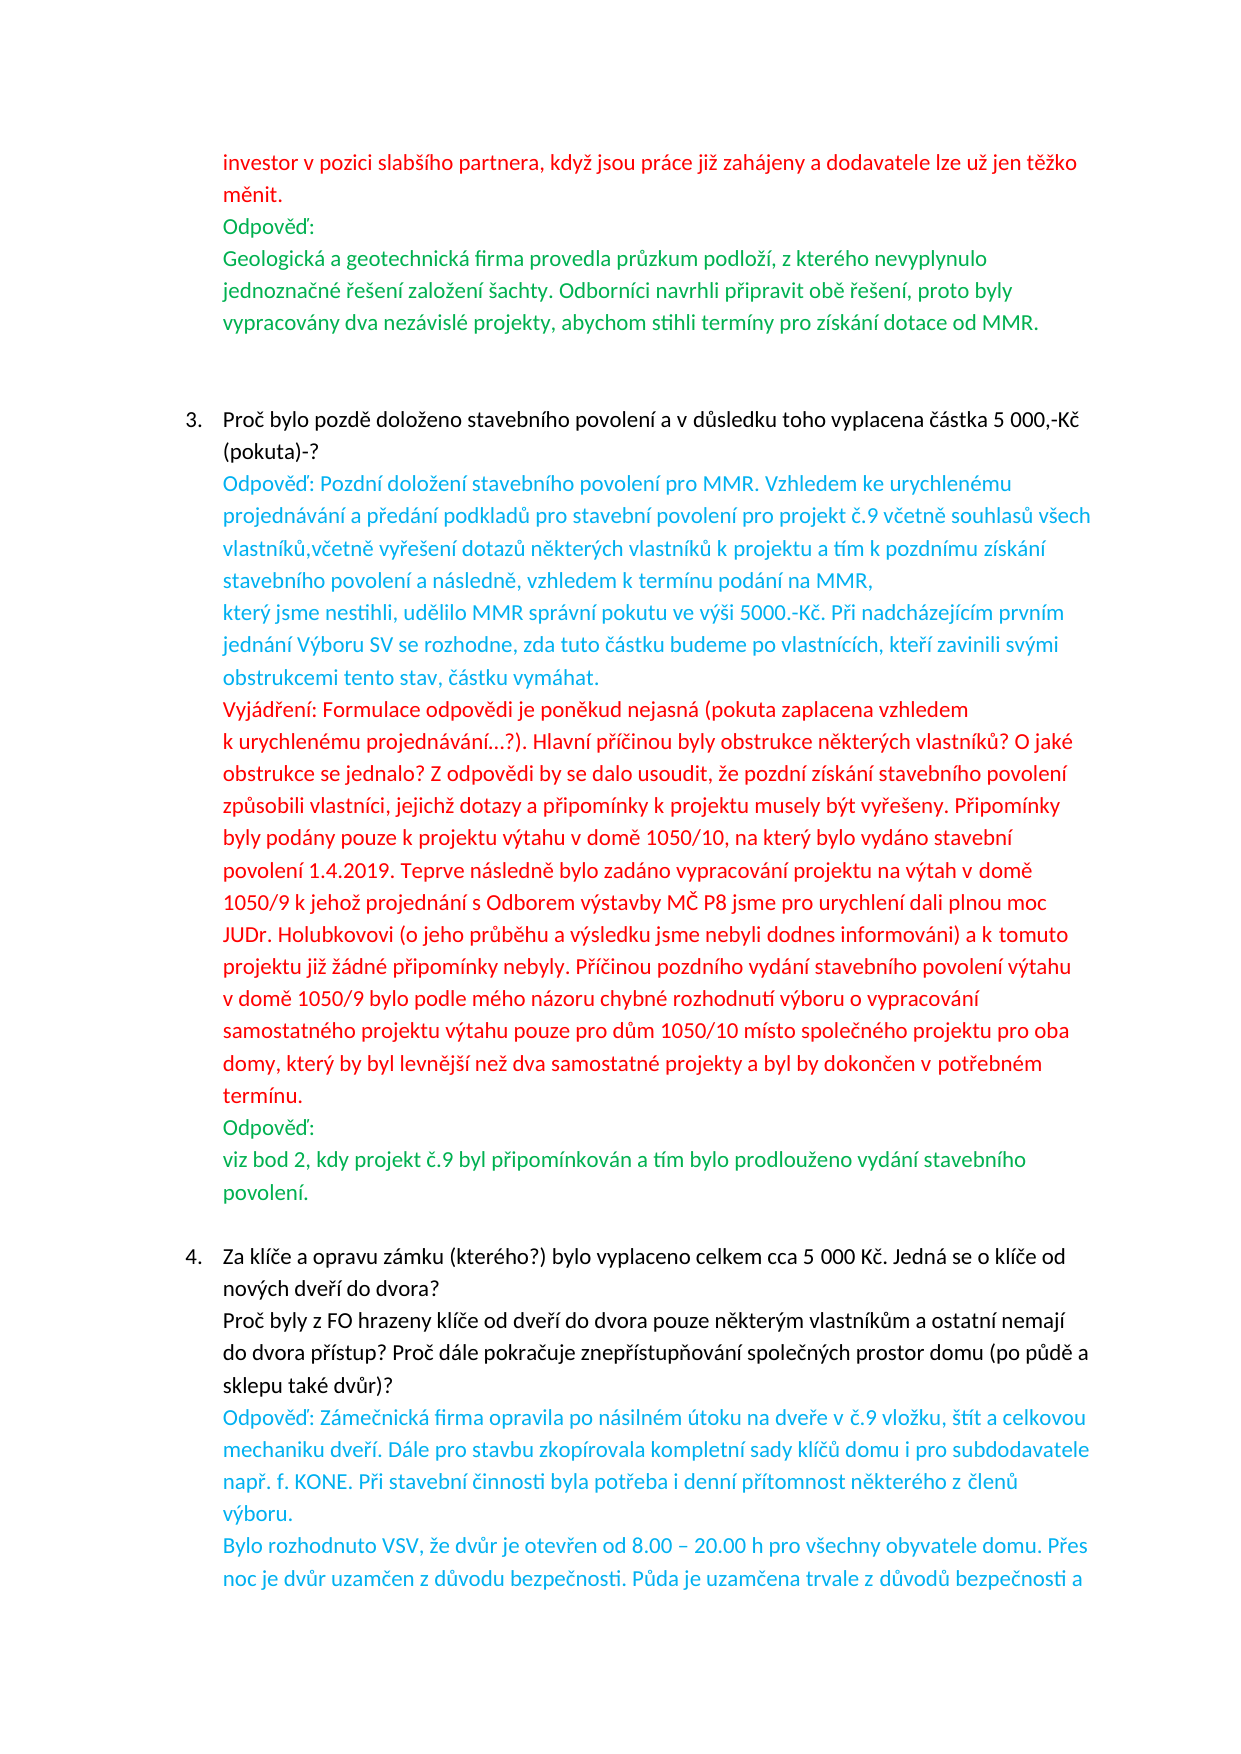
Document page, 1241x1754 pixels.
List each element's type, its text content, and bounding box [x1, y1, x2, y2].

list Odpověď: [223, 212, 1093, 240]
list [223, 148, 1093, 208]
list Odpověď: [223, 1113, 1093, 1141]
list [223, 1532, 1093, 1592]
list Odpověď: Pozdní doložení stavebního povolení pro MMR. Vzhledem ke urychlenému projednávání a předání podkladů pro stavební povolení pro projekt č.9 včetně souhlasů všech vlastníků,včetně vyřešení dotazů některých vlastníků k projektu a tím k pozdnímu získání stavebního povolení a následně, vzhledem k termínu podání na MMR, [223, 469, 1093, 594]
list Vyjádření: Formulace odpovědi je poněkud nejasná (pokuta zaplacena vzhledem k urychlenému projednávání…?). Hlavní příčinou byly obstrukce některých vlastníků? O jaké obstrukce se jednalo? Z odpovědi by se dalo usoudit, že pozdní získání stavebního povolení způsobili vlastníci, jejichž dotazy a připomínky k projektu musely být vyřešeny. Připomínky byly podány pouze k projektu výtahu v domě 1050/10, na který bylo vydáno stavební povolení 1.4.2019. Teprve následně bylo zadáno vypracování projektu na výtah v domě 1050/9 k jehož projednání s Odborem výstavby MČ P8 jsme pro urychlení dali plnou moc JUDr. Holubkovovi (o jeho průběhu a výsledku jsme nebyli dodnes informováni) a k tomuto projektu již žádné připomínky nebyly. Příčinou pozdního vydání stavebního povolení výtahu v domě 1050/9 bylo podle mého názoru chybné rozhodnutí výboru o vypracování samostatného projektu výtahu pouze pro dům 1050/10 místo společného projektu pro oba domy, který by byl levnější než dva samostatné projekty a byl by dokončen v potřebném termínu. [223, 695, 1093, 1109]
list viz bod 2, kdy projekt č.9 byl připomínkován a tím bylo prodlouženo vydání stavebního povolení. [223, 1145, 1093, 1206]
list Odpověď: Zámečnická firma opravila po násilném útoku na dveře v č.9 vložku, štít a celkovou mechaniku dveří. Dále pro stavbu zkopírovala kompletní sady klíčů domu i pro subdodavatele např. f. KONE. Při stavební činnosti byla potřeba i denní přítomnost některého z členů výboru. [223, 1403, 1093, 1527]
list Proč bylo pozdě doloženo stavebního povolení a v důsledku toho vyplacena částka 5 000,-Kč (pokuta)-? [185, 405, 1093, 465]
list Geologická a geotechnická firma provedla průzkum podloží, z kterého nevyplynulo jednoznačné řešení založení šachty. Odborníci navrhli připravit obě řešení, proto byly vypracovány dva nezávislé projekty, abychom stihli termíny pro získání dotace od MMR. [223, 244, 1093, 337]
list Za klíče a opravu zámku (kterého?) bylo vyplaceno celkem cca 5 000 Kč. Jedná se o klíče od nových dveří do dvora? [185, 1242, 1093, 1302]
list který jsme nestihli, udělilo MMR správní pokutu ve výši 5000.-Kč. Při nadcházejícím prvním jednání Výboru SV se rozhodne, zda tuto částku budeme po vlastnících, kteří zavinili svými obstrukcemi tento stav, částku vymáhat. [223, 598, 1093, 691]
list Proč byly z FO hrazeny klíče od dveří do dvora pouze některým vlastníkům a ostatní nemají do dvora přístup? Proč dále pokračuje znepřístupňování společných prostor domu (po půdě a sklepu také dvůr)? [223, 1306, 1093, 1399]
